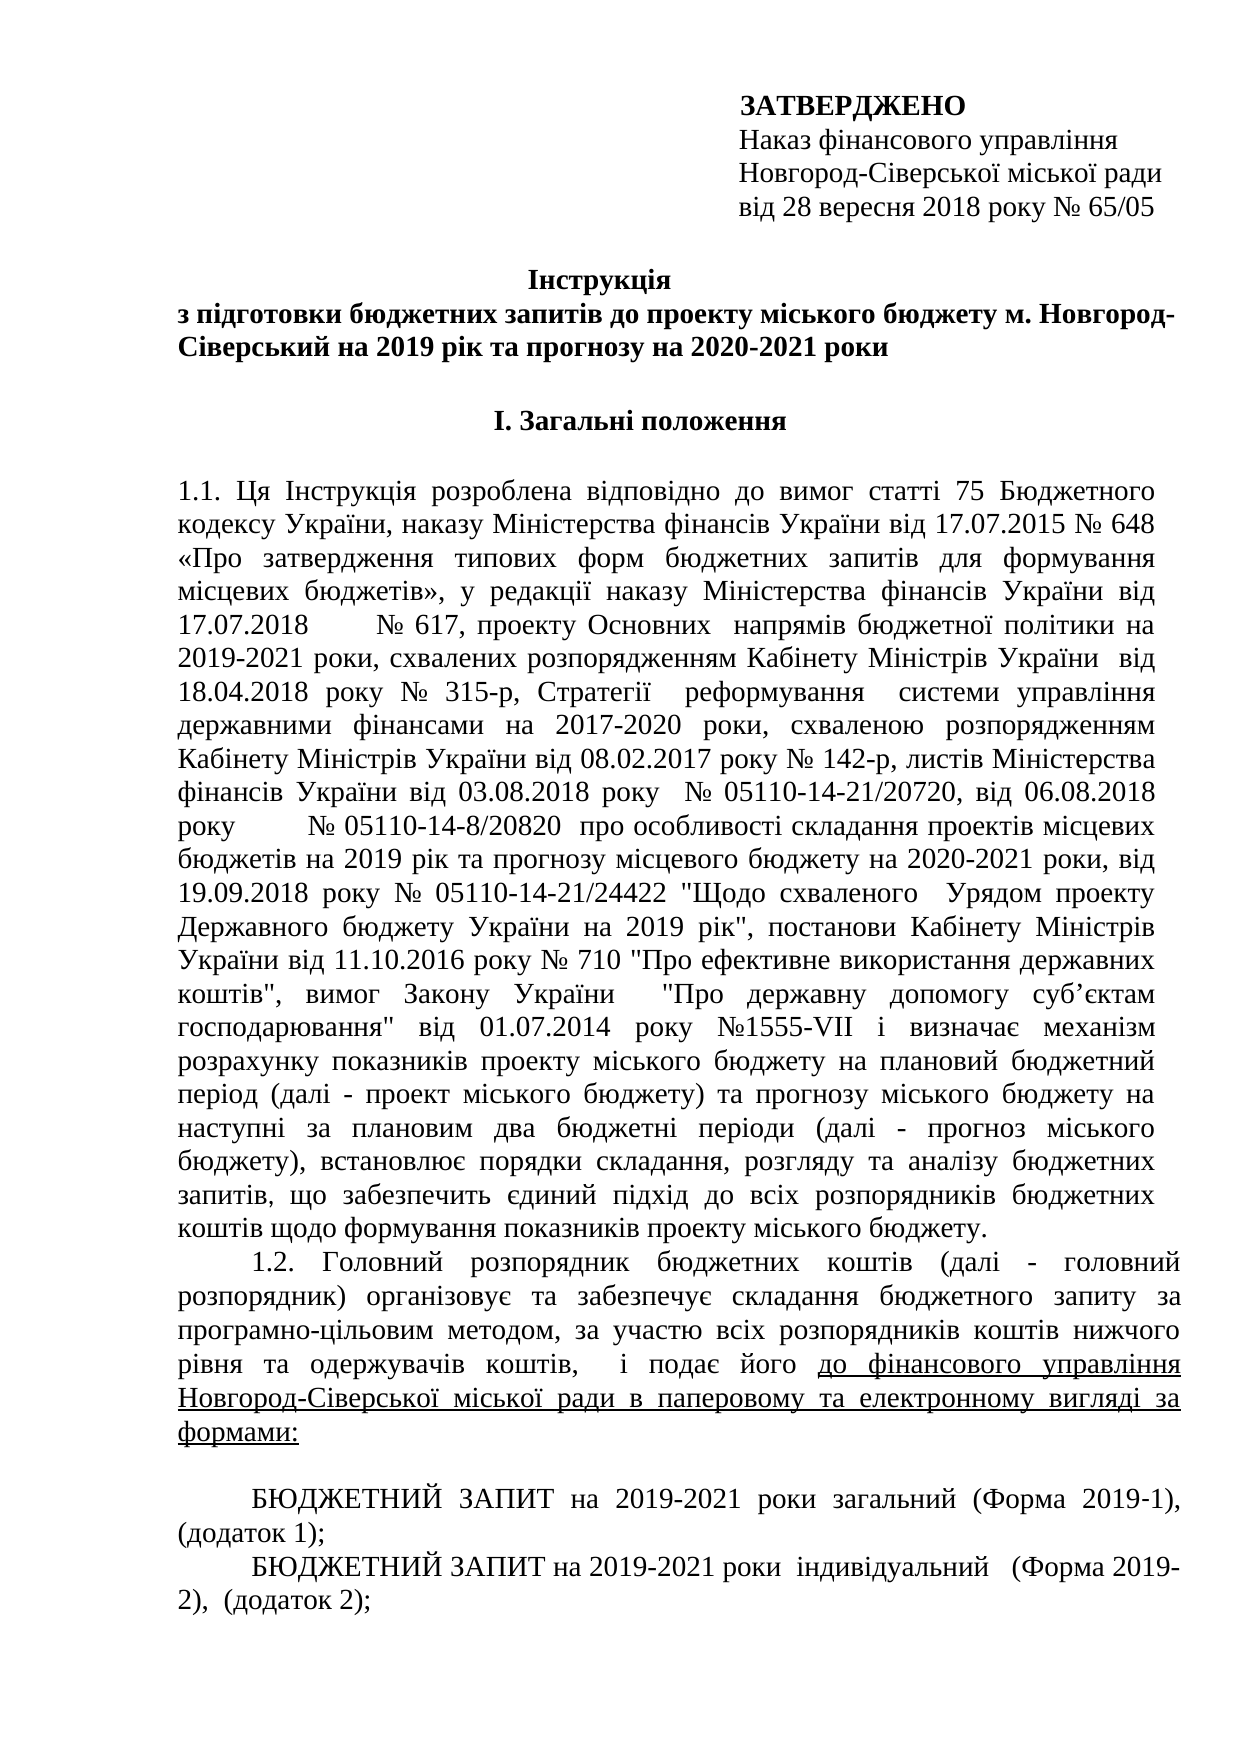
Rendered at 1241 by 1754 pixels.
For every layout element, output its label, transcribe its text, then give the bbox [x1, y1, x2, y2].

text Інструкція [398, 262, 1181, 296]
text ЗАТВЕРДЖЕНО [177, 88, 1181, 122]
text 1.2. Головний розпорядник бюджетних коштів (далі - головний розпорядник) організовує та забезпечує складання бюджетного запиту за програмно-цільовим методом, за участю всіх розпорядників коштів нижчого рівня та одержувачів коштів, і подає його до фінансового управління Новгород-Сіверської міської ради в паперовому та електронному вигляді за формами: [177, 1410, 1181, 1447]
text 1.1. Ця Інструкція розроблена відповідно до вимог статті 75 Бюджетного кодексу України, наказу Міністерства фінансів України від 17.07.2015 № 648 «Про затвердження типових форм бюджетних запитів для формування місцевих бюджетів», у редакції наказу Міністерства фінансів України від 17.07.2018 № 617, проекту Основних напрямів бюджетної політики на 2019-2021 роки, схвалених розпорядженням Кабінету Міністрів України від 18.04.2018 року № 315-р, Стратегії реформування системи управління державними фінансами на 2017-2020 роки, схваленою розпорядженням Кабінету Міністрів України від 08.02.2017 року № 142-р, листів Міністерства фінансів України від 03.08.2018 року № 05110-14-21/20720, від 06.08.2018 року № 05110-14-8/20820 про особливості складання проектів місцевих бюджетів на 2019 рік та прогнозу місцевого бюджету на 2020-2021 роки, від 19.09.2018 року № 05110-14-21/24422 "Щодо схваленого Урядом проекту Державного бюджету України на 2019 рік", постанови Кабінету Міністрів України від 11.10.2016 року № 710 "Про ефективне використання державних коштів", вимог Закону України "Про державну допомогу суб’єктам господарювання" від 01.07.2014 року №1555-VІІ і визначає механізм розрахунку показників проекту міського бюджету на плановий бюджетний період (далі - проект міського бюджету) та прогнозу міського бюджету на наступні за плановим два бюджетні періоди (далі - прогноз міського бюджету), встановлює порядки складання, розгляду та аналізу бюджетних запитів, що забезпечить єдиний підхід до всіх розпорядників бюджетних коштів щодо формування показників проекту міського бюджету. [177, 473, 1156, 1244]
text з підготовки бюджетних запитів до проекту міського бюджету м. Новгород-Сіверський на 2019 рік та прогнозу на 2020-2021 роки [177, 296, 1181, 363]
text 1.2. Головний розпорядник бюджетних коштів (далі - головний розпорядник) організовує та забезпечує складання бюджетного запиту за програмно-цільовим методом, за участю всіх розпорядників коштів нижчого рівня та одержувачів коштів, і подає його до фінансового управління Новгород-Сіверської міської ради в паперовому та електронному вигляді за формами: [177, 1244, 1181, 1409]
text БЮДЖЕТНИЙ ЗАПИТ на 2019-2021 роки загальний (Форма 2019-1), (додаток 1); [177, 1481, 1181, 1549]
text БЮДЖЕТНИЙ ЗАПИТ на 2019-2021 роки індивідуальний (Форма 2019-2), (додаток 2); [177, 1549, 1181, 1616]
text І. Загальні положення [325, 403, 1181, 436]
text Наказ фінансового управління Новгород-Сіверської міської ради від 28 вересня 2018 року № 65/05 [162, 122, 1181, 223]
